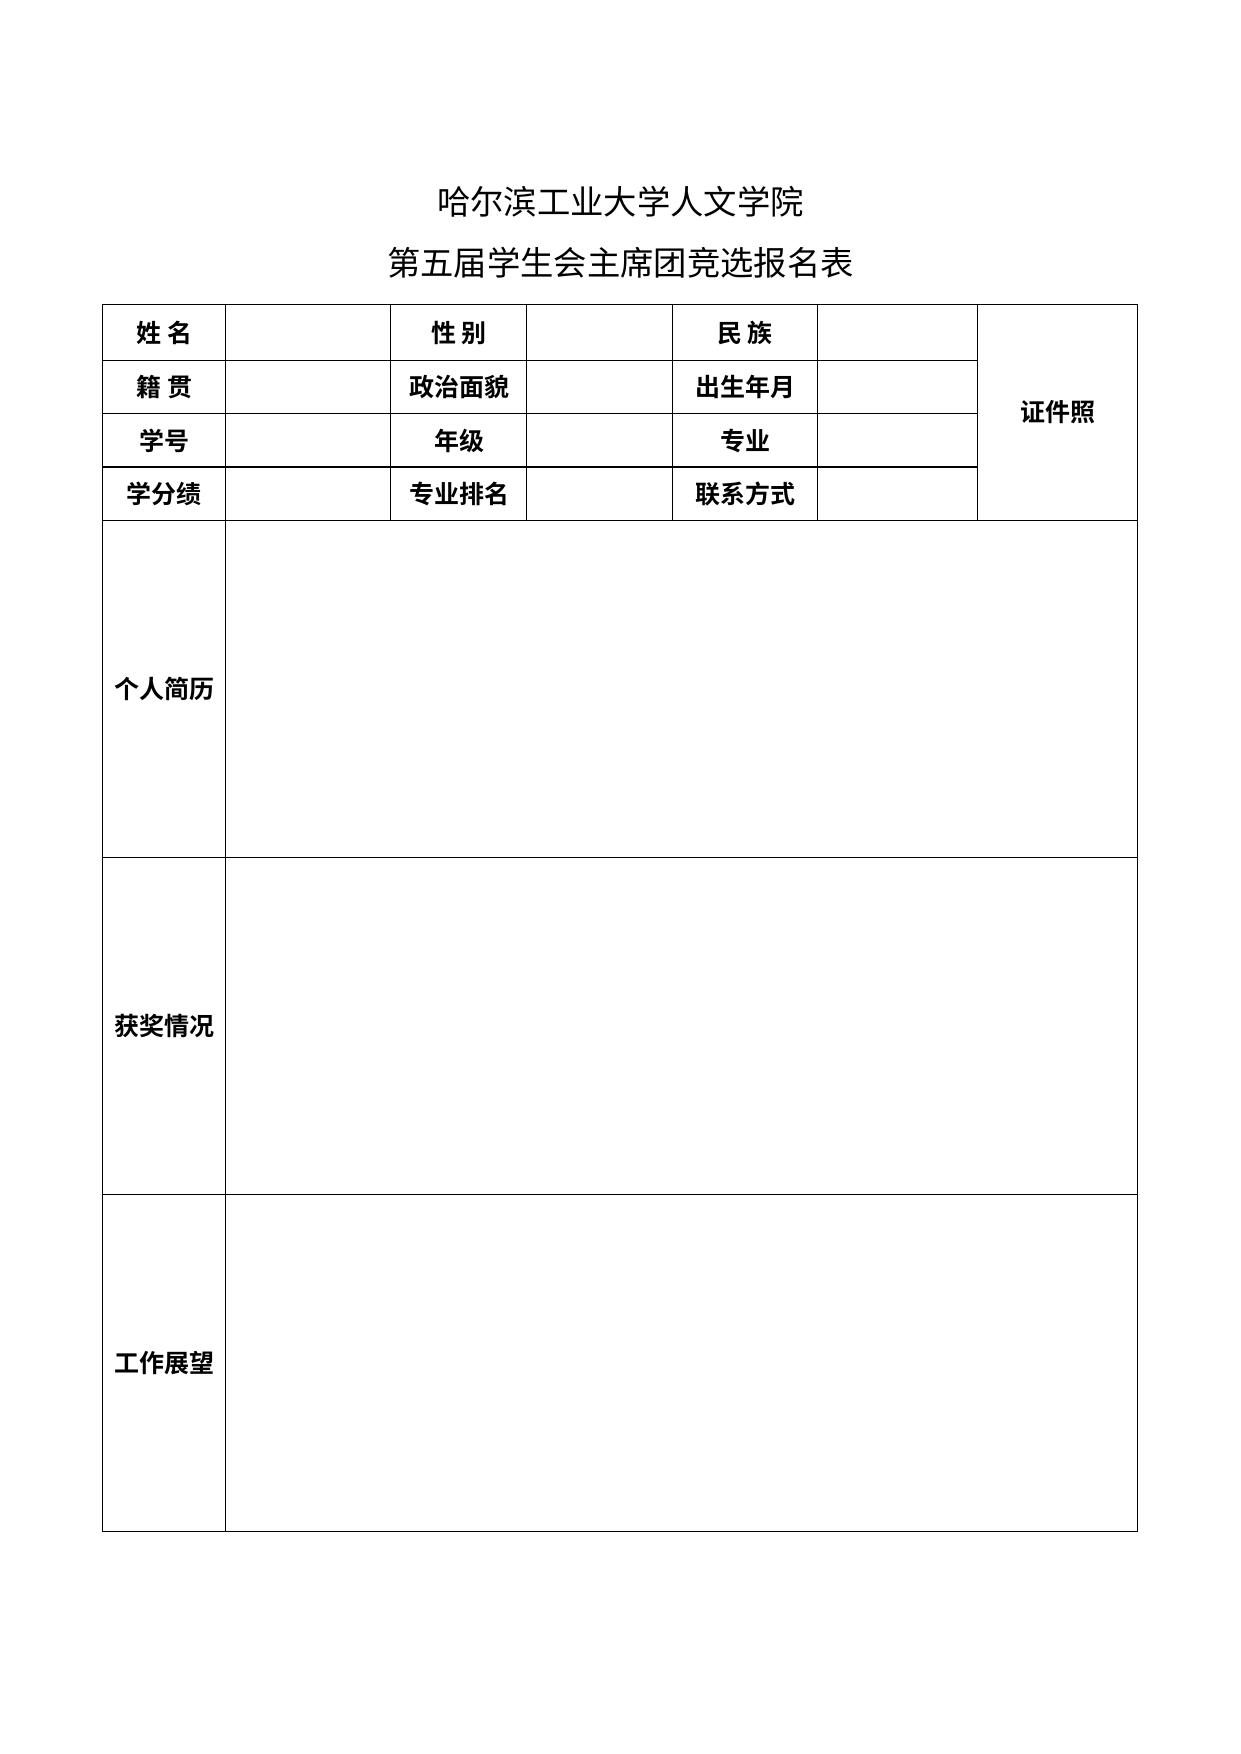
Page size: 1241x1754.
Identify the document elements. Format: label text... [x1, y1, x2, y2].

table_header 证件照 [978, 305, 1137, 519]
table_cell [226, 414, 390, 466]
table_cell 学分绩 [103, 468, 225, 519]
table_cell 政治面貌 [391, 361, 526, 413]
table_cell 学号 [103, 414, 225, 466]
table_cell 出生年月 [673, 361, 817, 413]
table_cell [226, 468, 390, 519]
text 第五届学生会主席团竞选报名表 [187, 243, 1053, 283]
table_cell [527, 468, 672, 519]
table_cell 联系方式 [673, 468, 817, 519]
table_header [818, 305, 977, 360]
table_header 性 别 [391, 305, 526, 360]
table_cell [226, 1195, 1137, 1531]
table_cell 专业排名 [391, 468, 526, 519]
table_cell [226, 521, 1137, 857]
table_header 姓 名 [103, 305, 225, 360]
table_cell [527, 361, 672, 413]
table_cell 专业 [673, 414, 817, 466]
table_header 民 族 [673, 305, 817, 360]
table_header [226, 305, 390, 360]
table_cell 年级 [391, 414, 526, 466]
table_cell 工作展望 [103, 1195, 225, 1531]
table_cell [527, 414, 672, 466]
table_cell [818, 361, 977, 413]
table_cell 获奖情况 [103, 858, 225, 1194]
text 哈尔滨工业大学人文学院 [187, 183, 1053, 222]
table_cell [226, 361, 390, 413]
table_cell 个人简历 [103, 521, 225, 857]
table_cell [226, 858, 1137, 1194]
table_cell [818, 414, 977, 466]
table_cell [818, 468, 977, 519]
table_cell 籍 贯 [103, 361, 225, 413]
table_header [527, 305, 672, 360]
